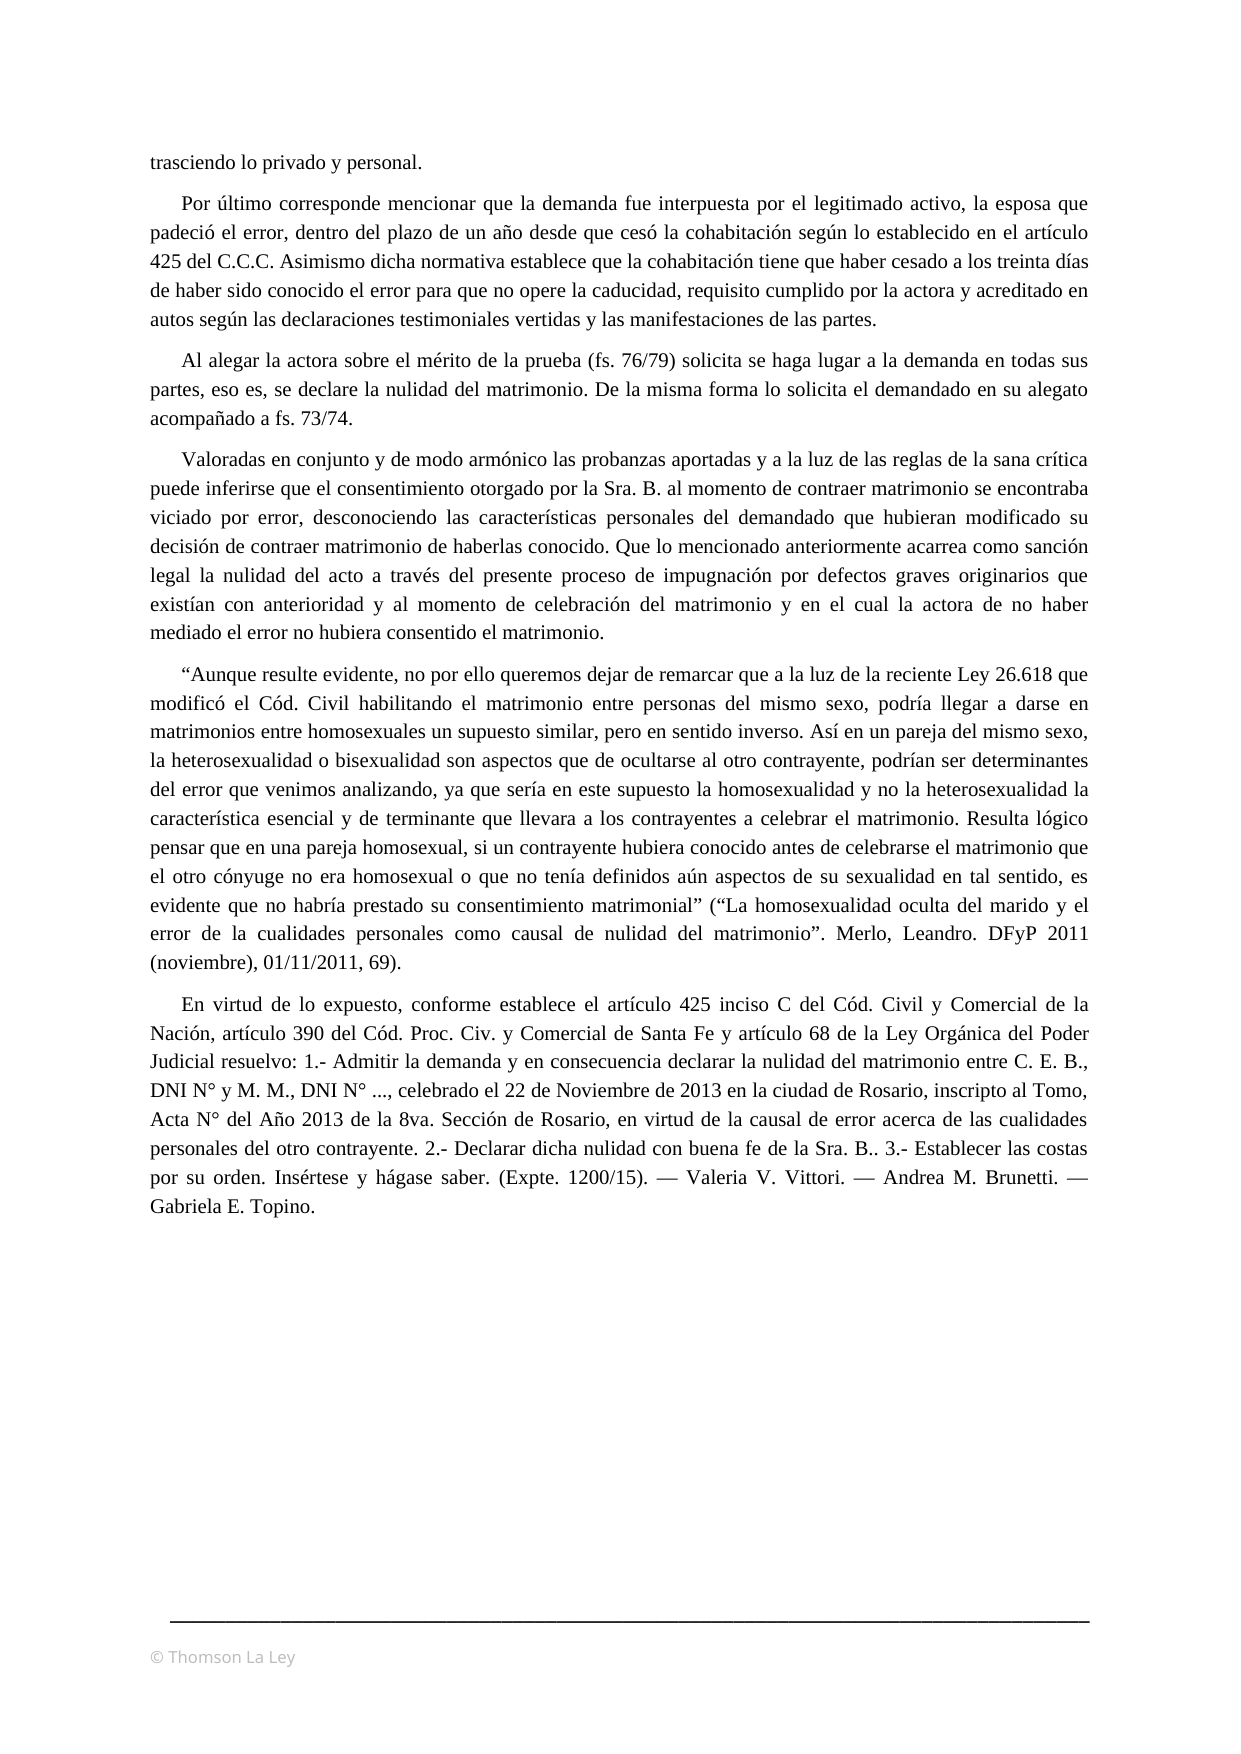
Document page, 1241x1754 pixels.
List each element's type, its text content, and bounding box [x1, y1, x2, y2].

text Valoradas en conjunto y de modo armónico las probanzas aportadas y a la luz de las reglas de la sana crítica puede inferirse que el consentimiento otorgado por la Sra. B. al momento de contraer matrimonio se encontraba viciado por error, desconociendo las características personales del demandado que hubieran modificado su decisión de contraer matrimonio de haberlas conocido. Que lo mencionado anteriormente acarrea como sanción legal la nulidad del acto a través del presente proceso de impugnación por defectos graves originarios que existían con anterioridad y al momento de celebración del matrimonio y en el cual la actora de no haber mediado el error no hubiera consentido el matrimonio. [150, 447, 1090, 644]
text Por último corresponde mencionar que la demanda fue interpuesta por el legitimado activo, la esposa que padeció el error, dentro del plazo de un año desde que cesó la cohabitación según lo establecido en el artículo 425 del C.C.C. Asimismo dicha normativa establece que la cohabitación tiene que haber cesado a los treinta días de haber sido conocido el error para que no opere la caducidad, requisito cumplido por la actora y acreditado en autos según las declaraciones testimoniales vertidas y las manifestaciones de las partes. [150, 191, 1090, 331]
text Al alegar la actora sobre el mérito de la prueba (fs. 76/79) solicita se haga lugar a la demanda en todas sus partes, eso es, se declare la nulidad del matrimonio. De la misma forma lo solicita el demandado en su alegato acompañado a fs. 73/74. [150, 348, 1090, 430]
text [150, 150, 1090, 174]
text “Aunque resulte evidente, no por ello queremos dejar de remarcar que a la luz de la reciente Ley 26.618 que modificó el Cód. Civil habilitando el matrimonio entre personas del mismo sexo, podría llegar a darse en matrimonios entre homosexuales un supuesto similar, pero en sentido inverso. Así en un pareja del mismo sexo, la heterosexualidad o bisexualidad son aspectos que de ocultarse al otro contrayente, podrían ser determinantes del error que venimos analizando, ya que sería en este supuesto la homosexualidad y no la heterosexualidad la característica esencial y de terminante que llevara a los contrayentes a celebrar el matrimonio. Resulta lógico pensar que en una pareja homosexual, si un contrayente hubiera conocido antes de celebrarse el matrimonio que el otro cónyuge no era homosexual o que no tenía definidos aún aspectos de su sexualidad en tal sentido, es evidente que no habría prestado su consentimiento matrimonial” (“La homosexualidad oculta del marido y el error de la cualidades personales como causal de nulidad del matrimonio”. Merlo, Leandro. DFyP 2011 (noviembre), 01/11/2011, 69). [150, 662, 1090, 974]
text En virtud de lo expuesto, conforme establece el artículo 425 inciso C del Cód. Civil y Comercial de la Nación, artículo 390 del Cód. Proc. Civ. y Comercial de Santa Fe y artículo 68 de la Ley Orgánica del Poder Judicial resuelvo: 1.- Admitir la demanda y en consecuencia declarar la nulidad del matrimonio entre C. E. B., DNI N° y M. M., DNI N° ..., celebrado el 22 de Noviembre de 2013 en la ciudad de Rosario, inscripto al Tomo, Acta N° del Año 2013 de la 8va. Sección de Rosario, en virtud de la causal de error acerca de las cualidades personales del otro contrayente. 2.- Declarar dicha nulidad con buena fe de la Sra. B.. 3.- Establecer las costas por su orden. Insértese y hágase saber. (Expte. 1200/15). — Valeria V. Vittori. — Andrea M. Brunetti. — Gabriela E. Topino. [150, 992, 1090, 1218]
